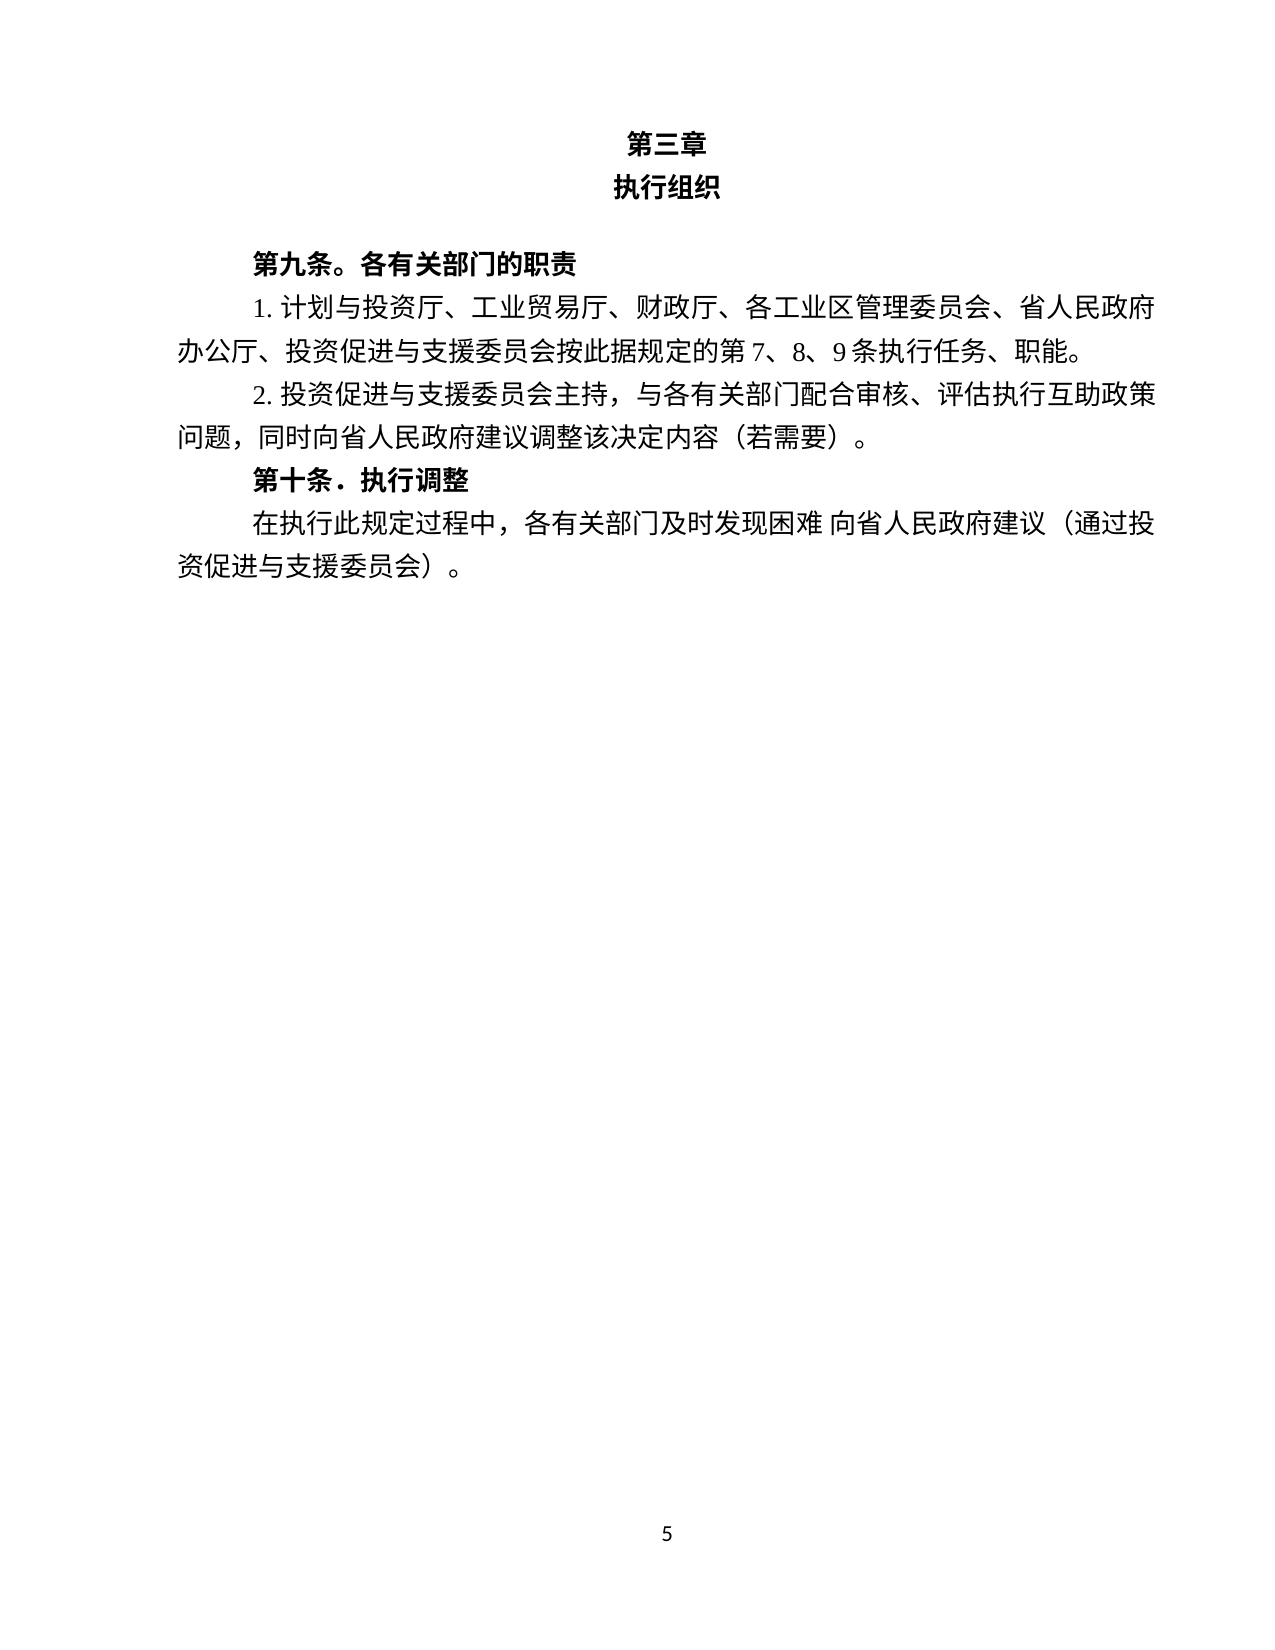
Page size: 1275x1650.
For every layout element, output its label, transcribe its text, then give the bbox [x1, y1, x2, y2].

text 第十条．执行调整 [177, 459, 1157, 498]
text 第九条。各有关部门的职责 [177, 243, 1157, 282]
text 在执行此规定过程中，各有关部门及时发现困难 向省人民政府建议（通过投资促进与支援委员会）。 [177, 502, 1157, 584]
text 2. 投资促进与支援委员会主持，与各有关部门配合审核、评估执行互助政策问题，同时向省人民政府建议调整该决定内容（若需要）。 [177, 373, 1157, 455]
text 1. 计划与投资厅、工业贸易厅、财政厅、各工业区管理委员会、省人民政府办公厅、投资促进与支援委员会按此据规定的第7、8、9条执行任务、职能。 [177, 286, 1157, 369]
text 执行组织 [177, 166, 1157, 205]
text 第三章 [177, 123, 1157, 162]
